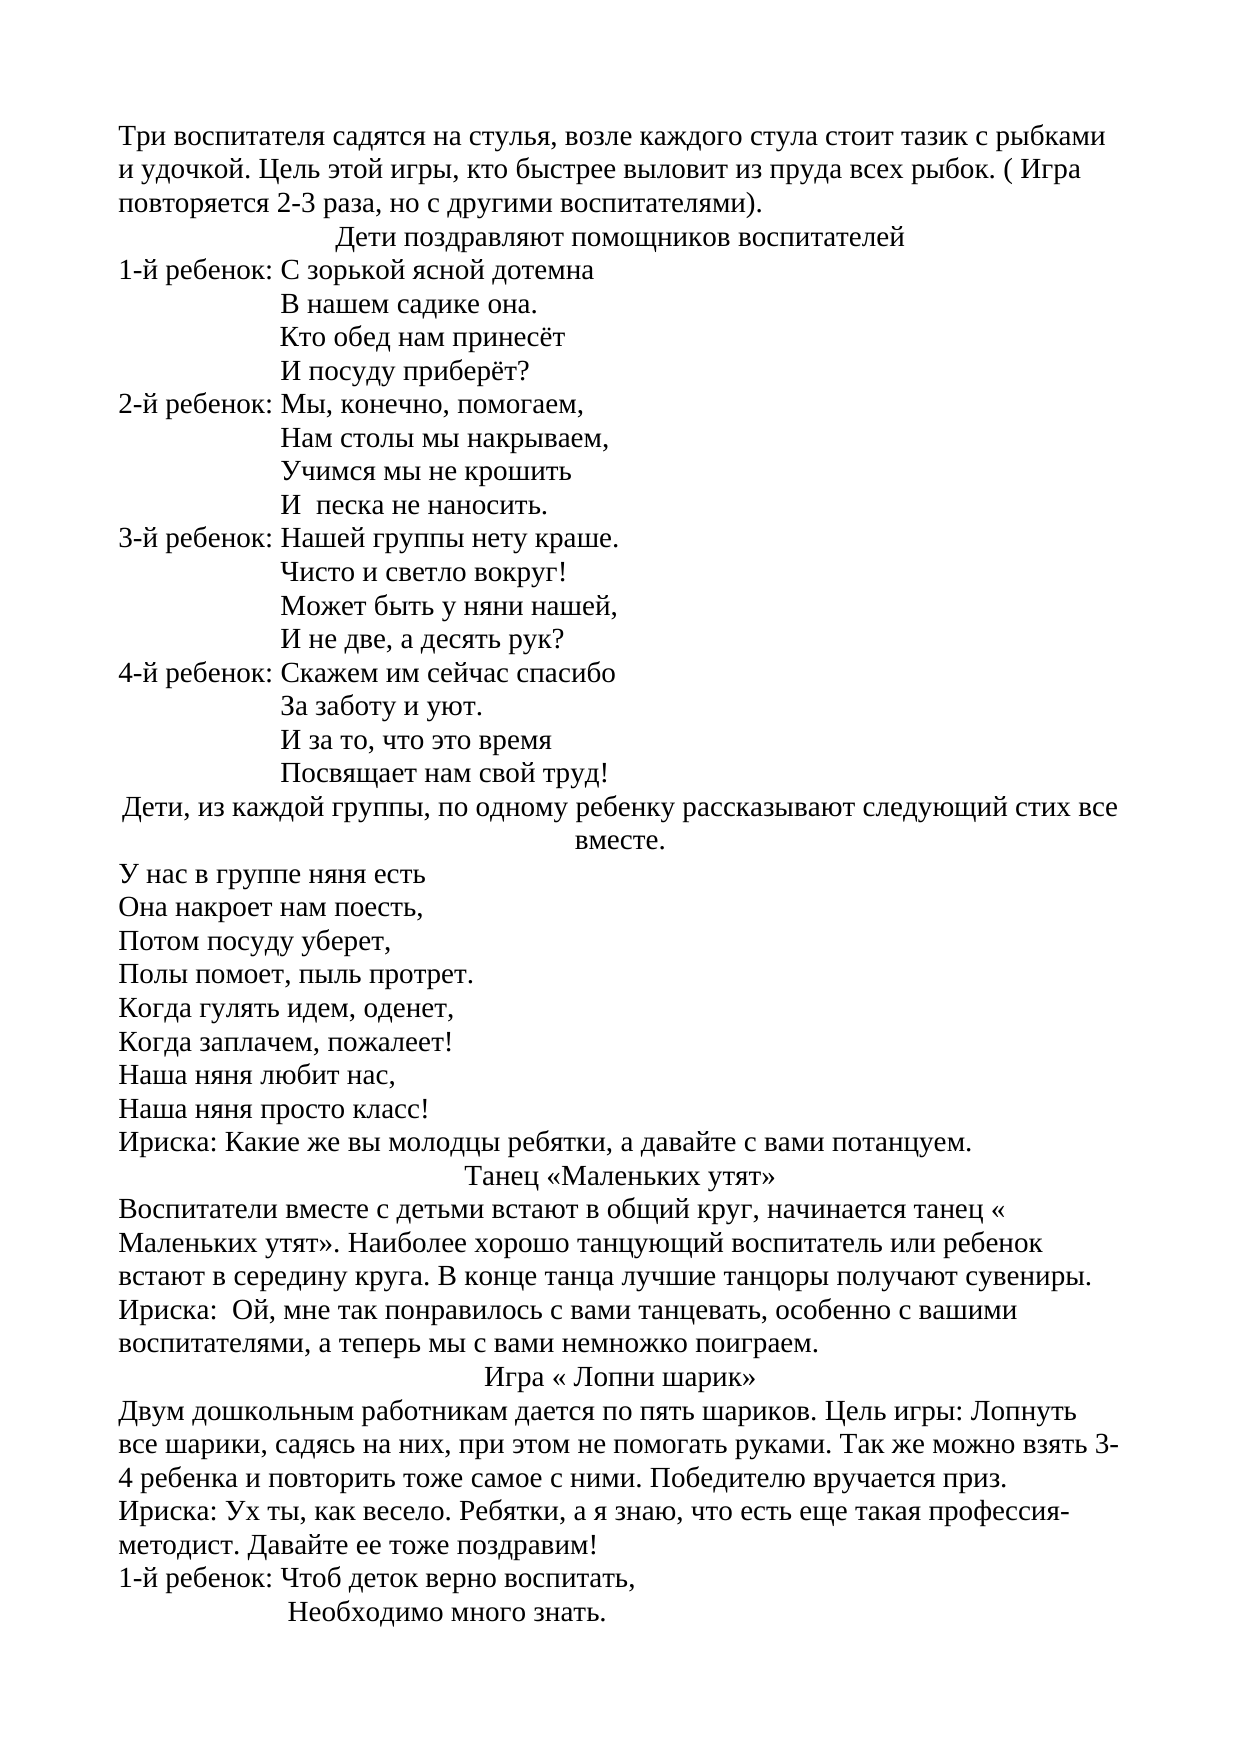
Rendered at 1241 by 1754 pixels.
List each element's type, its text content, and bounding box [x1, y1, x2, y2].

text Дети поздравляют помощников воспитателей [118, 219, 1122, 252]
text Танец «Маленьких утят» [118, 1158, 1122, 1191]
text 4-й ребенок: Скажем им сейчас спасибо [118, 655, 1122, 688]
text И посуду приберёт? [118, 353, 1122, 386]
text Потом посуду уберет, [118, 923, 1122, 957]
text Ириска: Какие же вы молодцы ребятки, а давайте с вами потанцуем. [118, 1124, 1122, 1158]
text Наша няня просто класс! [118, 1091, 1122, 1124]
text 1-й ребенок: Чтоб деток верно воспитать, [118, 1560, 1122, 1594]
text 1-й ребенок: С зорькой ясной дотемна [118, 252, 1122, 286]
text Нам столы мы накрываем, [118, 420, 1122, 453]
text Чисто и светло вокруг! [118, 554, 1122, 588]
text За заботу и уют. [118, 688, 1122, 722]
text Игра « Лопни шарик» [118, 1359, 1122, 1393]
text Может быть у няни нашей, [118, 588, 1122, 621]
text Воспитатели вместе с детьми встают в общий круг, начинается танец « Маленьких утят». Наиболее хорошо танцующий воспитатель или ребенок встают в середину круга. В конце танца лучшие танцоры получают сувениры. [118, 1191, 1122, 1292]
text 2-й ребенок: Мы, конечно, помогаем, [118, 386, 1122, 420]
text Кто обед нам принесёт [118, 319, 1122, 353]
text Когда гулять идем, оденет, [118, 990, 1122, 1024]
text Ириска: Ой, мне так понравилось с вами танцевать, особенно с вашими воспитателями, а теперь мы с вами немножко поиграем. [118, 1292, 1122, 1359]
text И песка не наносить. [118, 487, 1122, 521]
text У нас в группе няня есть [118, 856, 1122, 889]
text В нашем садике она. [118, 286, 1122, 319]
text Посвящает нам свой труд! [118, 755, 1122, 789]
text Полы помоет, пыль протрет. [118, 957, 1122, 990]
text Она накроет нам поесть, [118, 889, 1122, 923]
text Необходимо много знать. [118, 1594, 1122, 1627]
text Когда заплачем, пожалеет! [118, 1024, 1122, 1057]
text Учимся мы не крошить [118, 453, 1122, 487]
text 3-й ребенок: Нашей группы нету краше. [118, 521, 1122, 554]
text И за то, что это время [118, 722, 1122, 755]
text Дети, из каждой группы, по одному ребенку рассказывают следующий стих все вместе. [118, 789, 1122, 856]
text Три воспитателя садятся на стулья, возле каждого стула стоит тазик с рыбками и удочкой. Цель этой игры, кто быстрее выловит из пруда всех рыбок. ( Игра повторяется 2-3 раза, но с другими воспитателями). [118, 118, 1122, 219]
text Наша няня любит нас, [118, 1057, 1122, 1091]
text Ириска: Ух ты, как весело. Ребятки, а я знаю, что есть еще такая профессия- методист. Давайте ее тоже поздравим! [118, 1493, 1122, 1560]
text Двум дошкольным работникам дается по пять шариков. Цель игры: Лопнуть все шарики, садясь на них, при этом не помогать руками. Так же можно взять 3-4 ребенка и повторить тоже самое с ними. Победителю вручается приз. [118, 1393, 1122, 1493]
text И не две, а десять рук? [118, 621, 1122, 655]
